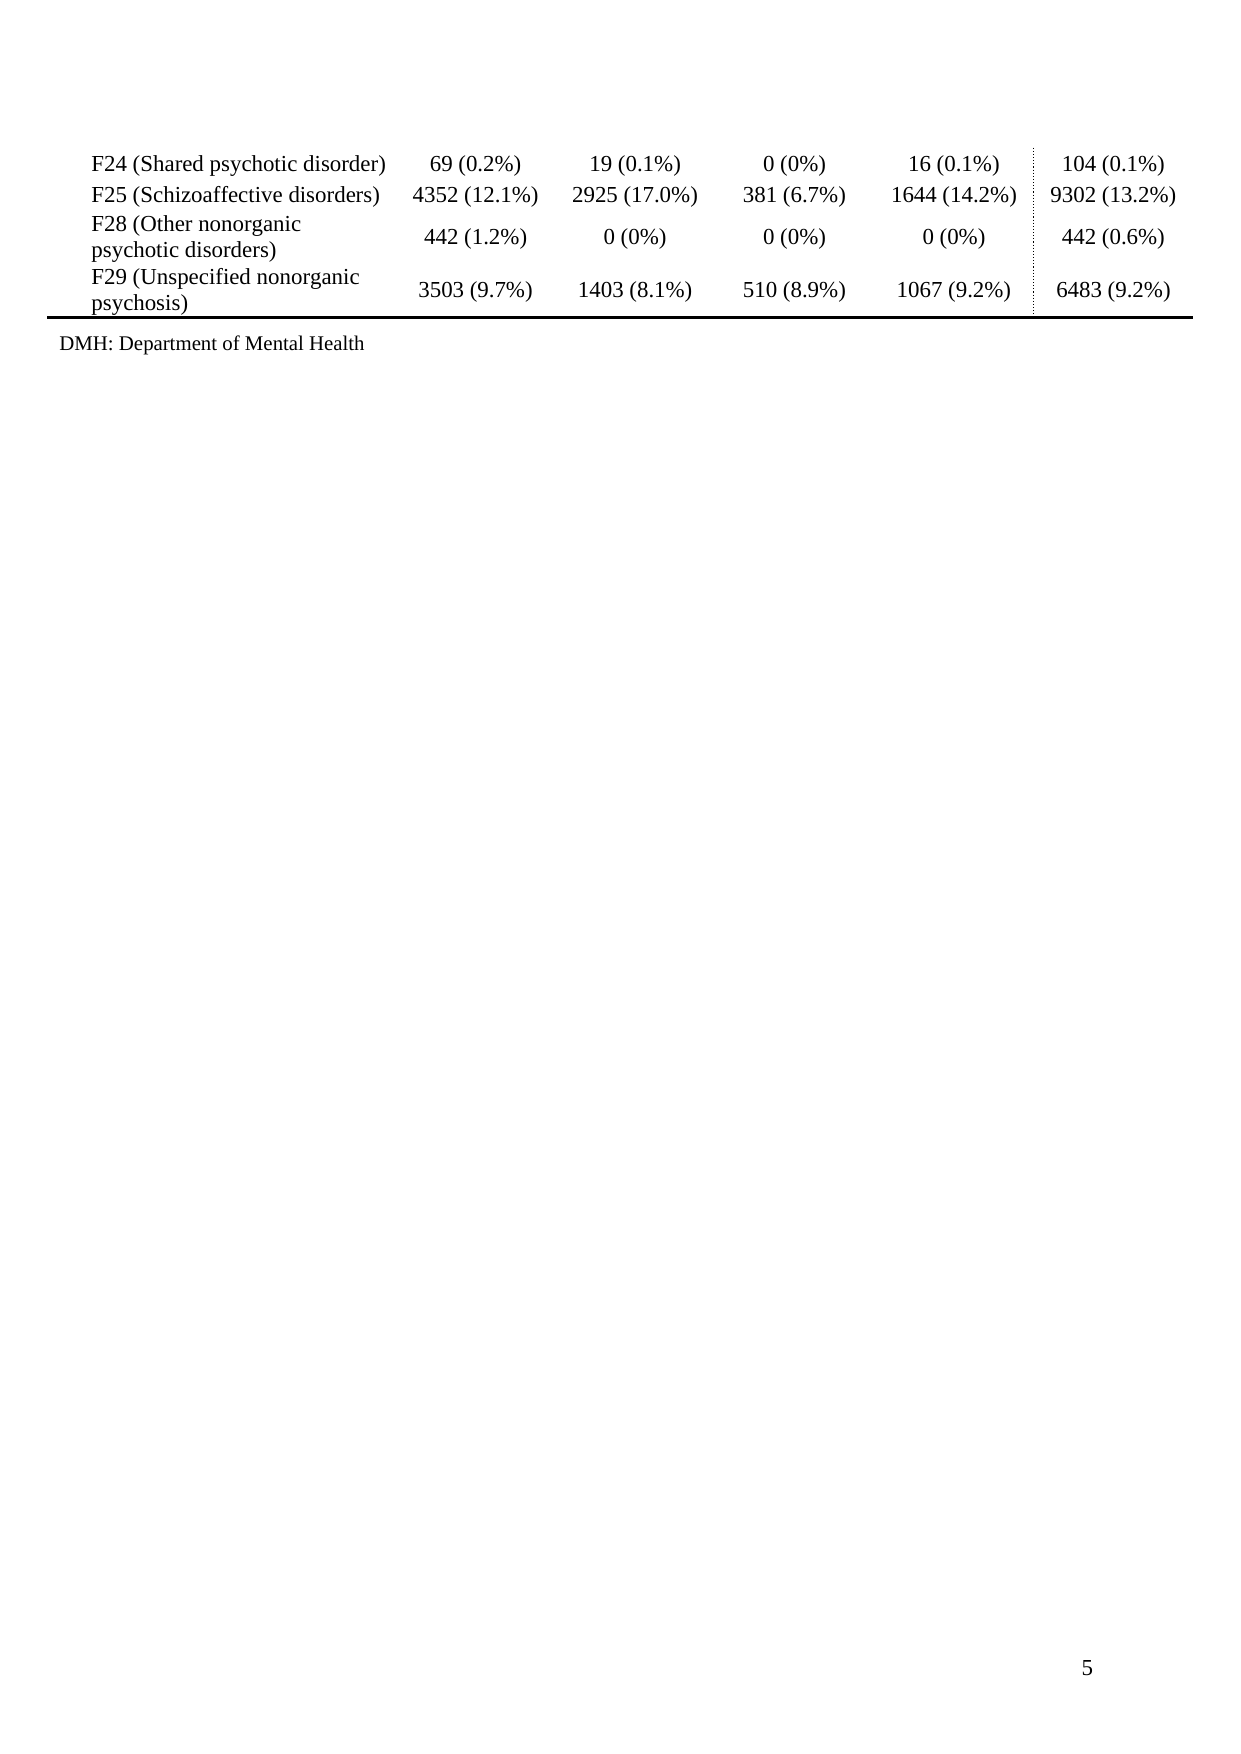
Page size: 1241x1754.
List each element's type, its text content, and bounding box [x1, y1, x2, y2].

table_cell 2925 (17.0%) [555, 179, 714, 210]
text DMH: Department of Mental Health [59, 331, 1181, 355]
table_cell 104 (0.1%) [1034, 148, 1193, 179]
table_cell 381 (6.7%) [715, 179, 874, 210]
table_cell 0 (0%) [715, 148, 874, 179]
table_cell 0 (0%) [555, 210, 714, 263]
table_cell F28 (Other nonorganic psychotic disorders) [47, 210, 396, 263]
table_cell 1403 (8.1%) [555, 263, 714, 316]
table_cell 16 (0.1%) [874, 148, 1033, 179]
table_cell 1644 (14.2%) [874, 179, 1033, 210]
table_cell 442 (1.2%) [396, 210, 555, 263]
table_cell 4352 (12.1%) [396, 179, 555, 210]
table_cell 9302 (13.2%) [1034, 179, 1193, 210]
table_cell 19 (0.1%) [555, 148, 714, 179]
table_cell 510 (8.9%) [715, 263, 874, 316]
table_cell 3503 (9.7%) [396, 263, 555, 316]
table_cell F29 (Unspecified nonorganic psychosis) [47, 263, 396, 316]
table_cell F25 (Schizoaffective disorders) [47, 179, 396, 210]
table_cell 1067 (9.2%) [874, 263, 1033, 316]
table_cell 0 (0%) [715, 210, 874, 263]
table_cell 0 (0%) [874, 210, 1033, 263]
table_cell 442 (0.6%) [1034, 210, 1193, 263]
table_cell 69 (0.2%) [396, 148, 555, 179]
table_cell 6483 (9.2%) [1034, 263, 1193, 316]
table_cell F24 (Shared psychotic disorder) [47, 148, 396, 179]
